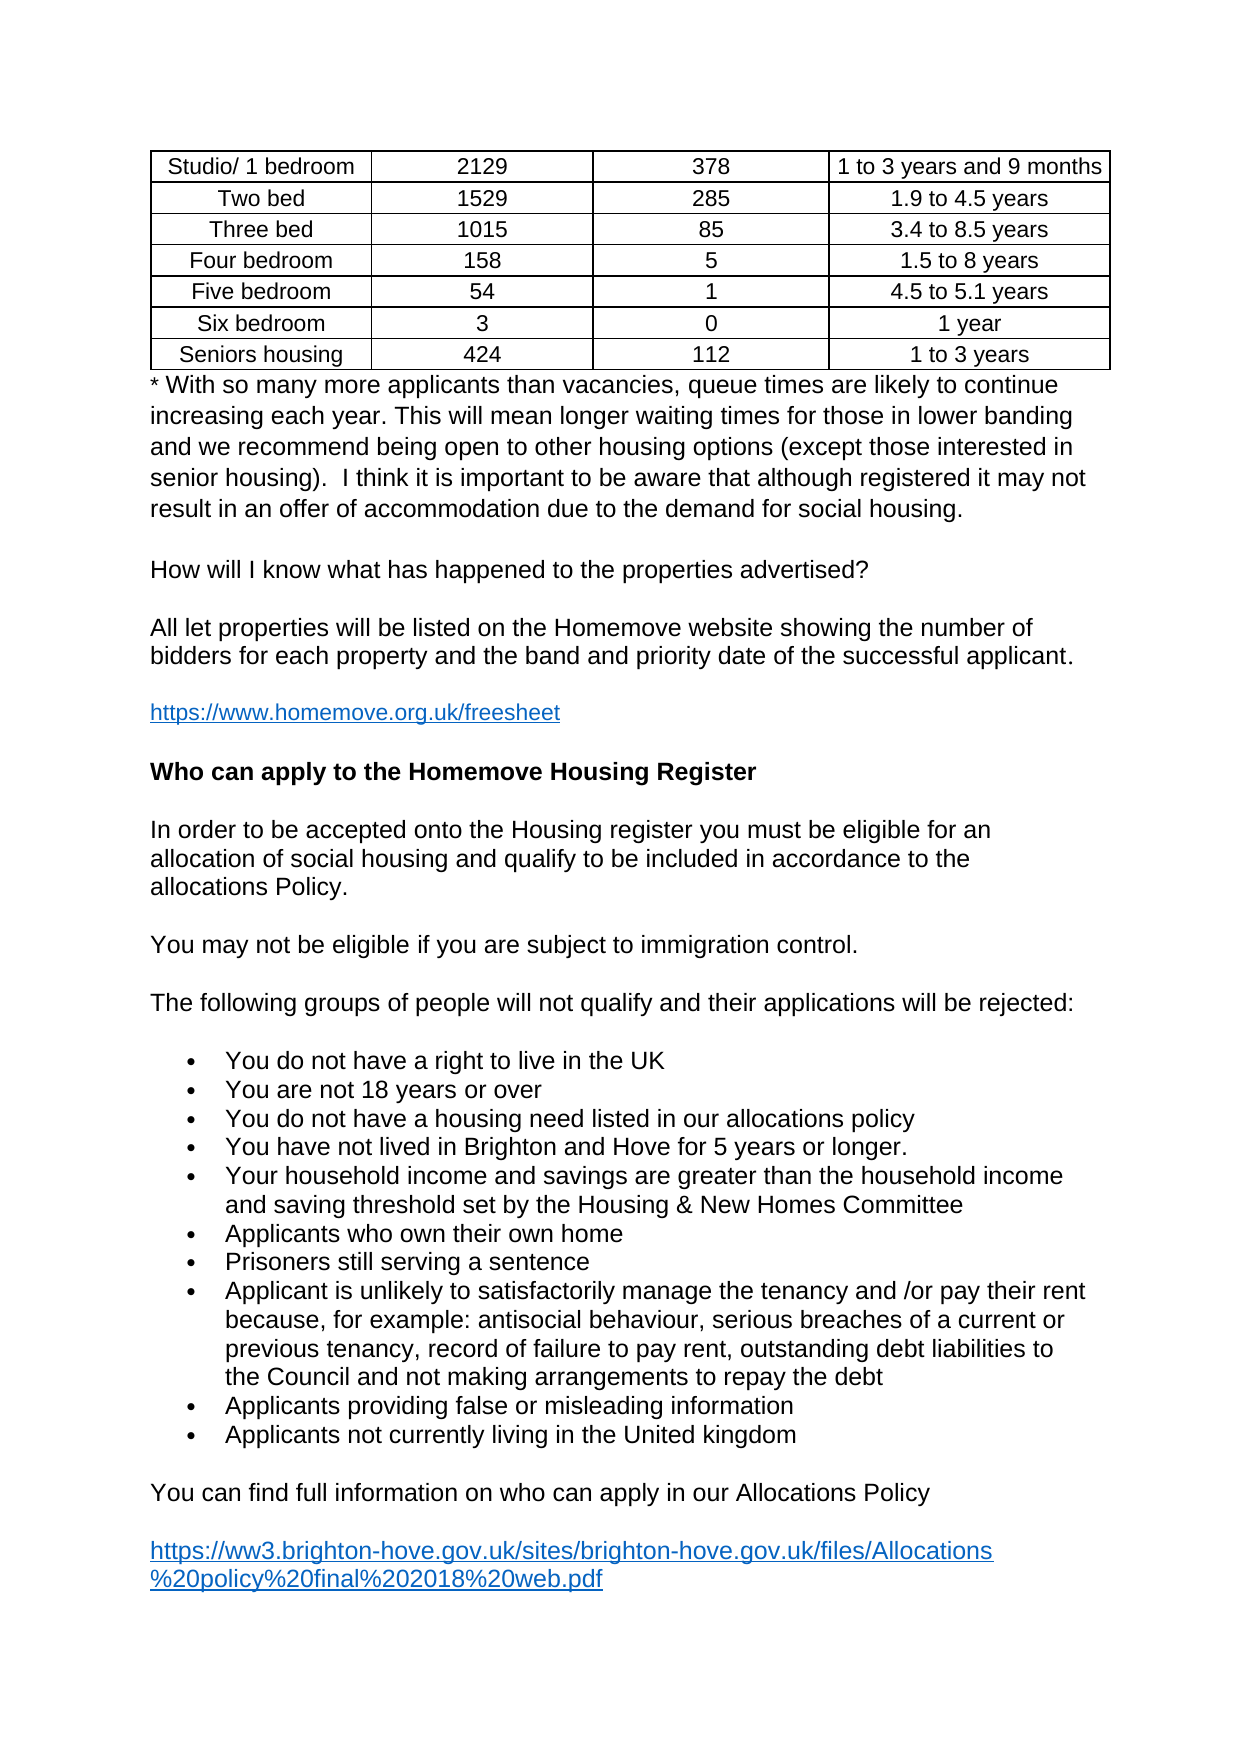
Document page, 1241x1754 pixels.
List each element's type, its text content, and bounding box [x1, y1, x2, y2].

list You do not have a right to live in the UK [187, 1046, 1090, 1075]
table_cell 54 [372, 277, 592, 306]
table_cell Seniors housing [152, 339, 371, 369]
table_cell 285 [594, 183, 828, 212]
list Your household income and savings are greater than the household income and saving threshold set by the Housing & New Homes Committee [187, 1161, 1090, 1219]
list You do not have a housing need listed in our allocations policy [187, 1104, 1090, 1132]
table_cell Two bed [152, 183, 371, 212]
table_cell Six bedroom [152, 308, 371, 337]
text You can find full information on who can apply in our Allocations Policy [150, 1478, 1090, 1507]
table_cell 1 year [830, 308, 1109, 337]
table_cell 1529 [372, 183, 592, 212]
list You have not lived in Brighton and Hove for 5 years or longer. [187, 1132, 1090, 1161]
text * With so many more applicants than vacancies, queue times are likely to continue increasing each year. This will mean longer waiting times for those in lower banding and we recommend being open to other housing options (except those interested in senior housing). I think it is important to be aware that although registered it may not result in an offer of accommodation due to the demand for social housing. [150, 370, 1090, 523]
table_cell 0 [594, 308, 828, 337]
list You are not 18 years or over [187, 1075, 1090, 1104]
table_cell Five bedroom [152, 277, 371, 306]
table_cell 3 [372, 308, 592, 337]
list Applicants providing false or misleading information [187, 1391, 1090, 1420]
list Applicants not currently living in the United kingdom [187, 1420, 1090, 1449]
text https://ww3.brighton-hove.gov.uk/sites/brighton-hove.gov.uk/files/Allocations%20policy%20final%202018%20web.pdf [150, 1536, 1090, 1593]
table_cell 85 [594, 214, 828, 244]
subtitle Who can apply to the Homemove Housing Register [150, 757, 1090, 786]
table_cell 5 [594, 245, 828, 275]
list Applicant is unlikely to satisfactorily manage the tenancy and /or pay their rent because, for example: antisocial behaviour, serious breaches of a current or previous tenancy, record of failure to pay rent, outstanding debt liabilities to the Council and not making arrangements to repay the debt [187, 1276, 1090, 1391]
list Applicants who own their own home [187, 1219, 1090, 1247]
table_cell Four bedroom [152, 245, 371, 275]
text In order to be accepted onto the Housing register you must be eligible for an allocation of social housing and qualify to be included in accordance to the allocations Policy. [150, 815, 1090, 901]
table_cell 112 [594, 339, 828, 369]
table_cell Three bed [152, 214, 371, 244]
text How will I know what has happened to the properties advertised? [150, 555, 1090, 583]
text All let properties will be listed on the Homemove website showing the number of bidders for each property and the band and priority date of the successful applicant. [150, 613, 1090, 670]
table_cell 1.9 to 4.5 years [830, 183, 1109, 212]
table_cell 1 to 3 years and 9 months [830, 152, 1109, 181]
list Prisoners still serving a sentence [187, 1247, 1090, 1276]
table_cell 1.5 to 8 years [830, 245, 1109, 275]
text You may not be eligible if you are subject to immigration control. [150, 930, 1090, 959]
table_cell 1 to 3 years [830, 339, 1109, 369]
table_cell 378 [594, 152, 828, 181]
text The following groups of people will not qualify and their applications will be rejected: [150, 988, 1090, 1017]
table_cell Studio/ 1 bedroom [152, 152, 371, 181]
table_cell 1 [594, 277, 828, 306]
table_cell 424 [372, 339, 592, 369]
table_cell 1015 [372, 214, 592, 244]
text https://www.homemove.org.uk/freesheet [150, 699, 1090, 726]
table_cell 4.5 to 5.1 years [830, 277, 1109, 306]
table_cell 158 [372, 245, 592, 275]
table_cell 3.4 to 8.5 years [830, 214, 1109, 244]
table_cell 2129 [372, 152, 592, 181]
